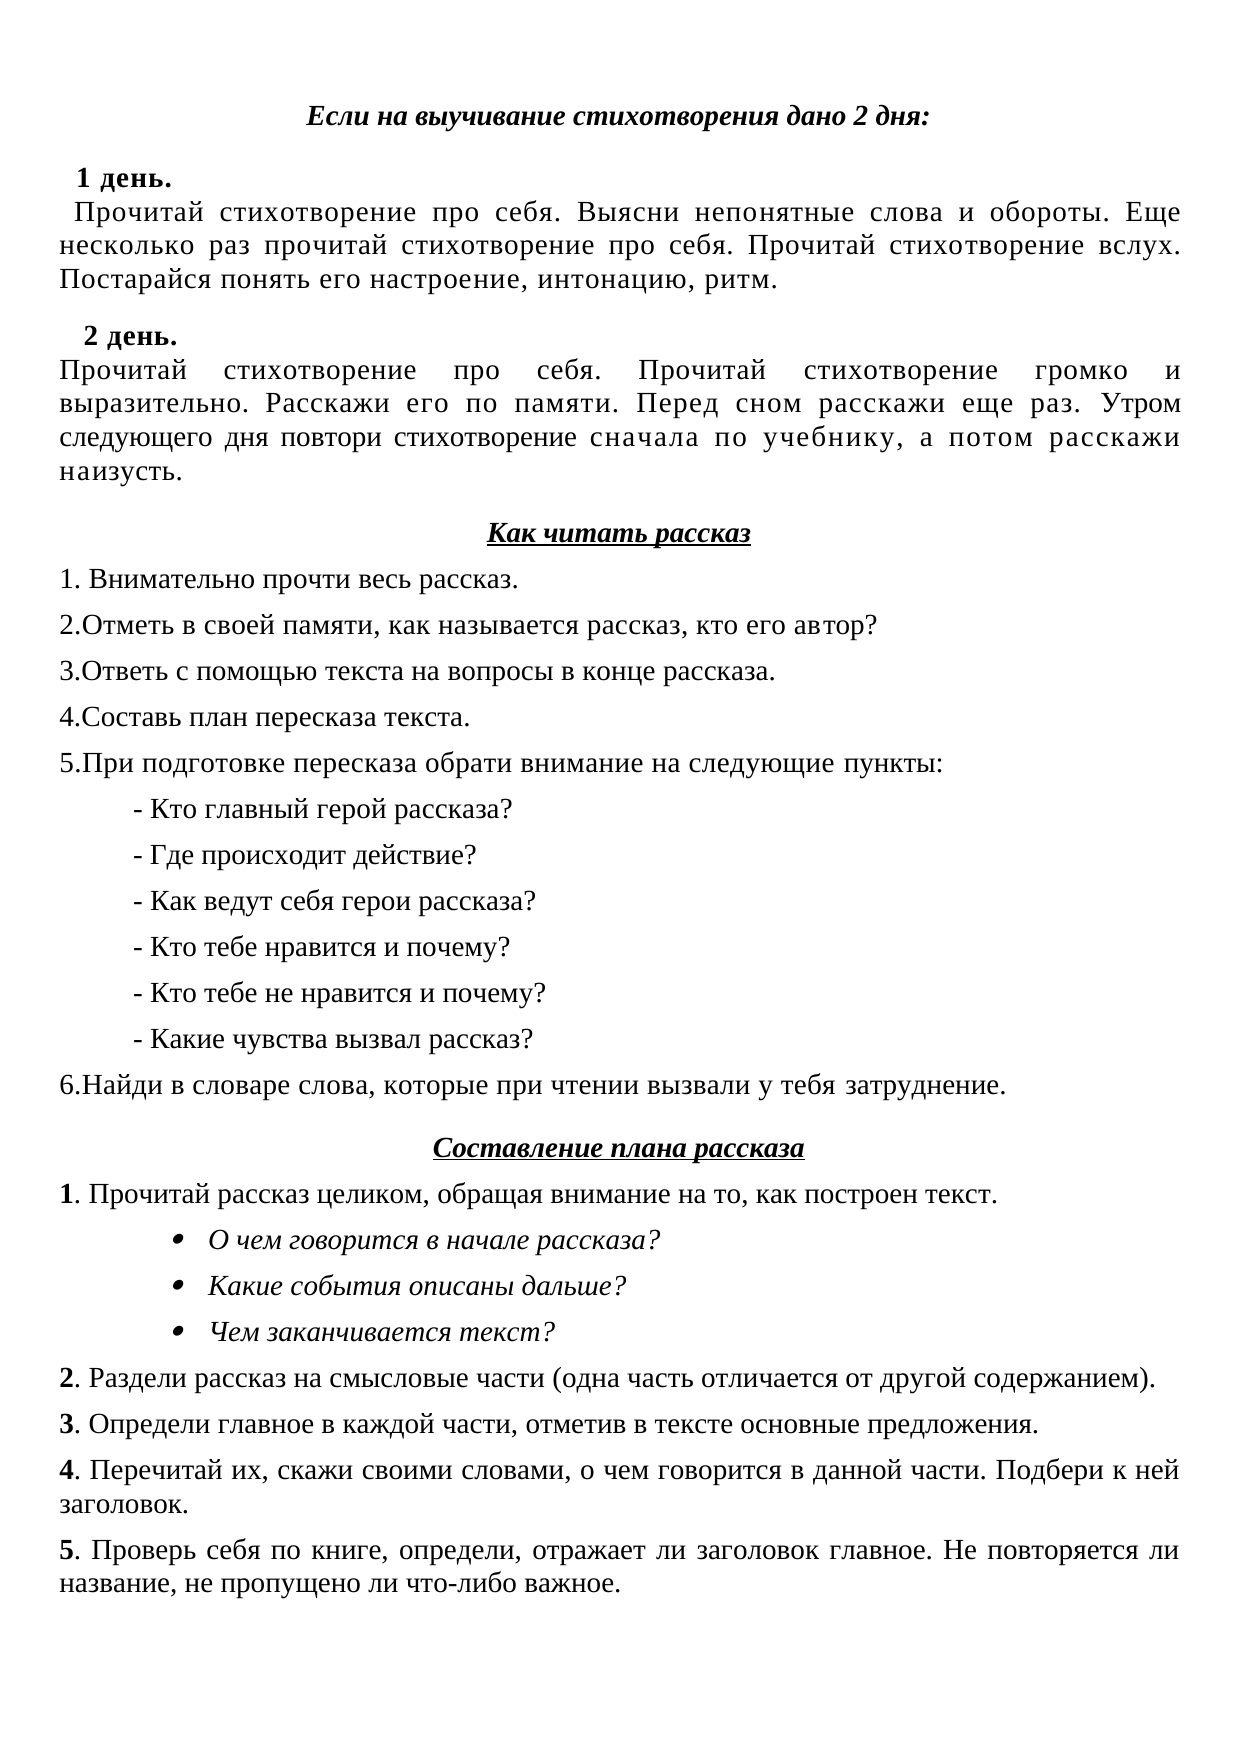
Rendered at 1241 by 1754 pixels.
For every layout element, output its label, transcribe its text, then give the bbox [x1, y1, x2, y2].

text - Кто тебе нравится и почему? [133, 929, 1181, 963]
text 4.Составь план пересказа текста. [59, 699, 1181, 733]
text Если на выучивание стихотворения дано 2 дня: [59, 98, 1181, 131]
text - Кто тебе не нравится и почему? [133, 975, 1181, 1009]
text - Какие чувства вызвал рассказ? [133, 1021, 1181, 1055]
list О чем говорится в начале рассказа? [170, 1222, 1181, 1255]
text 1. Внимательно прочти весь рассказ. [59, 561, 1181, 594]
text 2 день. [59, 318, 1181, 352]
text 5.При подготовке пересказа обрати внимание на следующие пункты: [59, 745, 1181, 779]
text - Кто главный герой рассказа? [133, 791, 1181, 825]
text 3.Ответь с помощью текста на вопросы в конце рассказа. [59, 653, 1181, 687]
text 1. Прочитай рассказ целиком, обращая внимание на то, как построен текст. [59, 1176, 1181, 1209]
text - Как ведут себя герои рассказа? [133, 883, 1181, 917]
text Прочитай стихотворение про себя. Прочитай стихотворение громко и выразительно. Расскажи его по памяти. Перед сном расскажи еще раз. Утром следующего дня повтори стихотворение сначала по учебнику, а потом расскажи наизусть. [59, 352, 1181, 486]
text Как читать рассказ [59, 515, 1181, 548]
text 1 день. [59, 160, 1181, 194]
list Чем заканчивается текст? [170, 1314, 1181, 1348]
text 3. Определи главное в каждой части, отметив в тексте основные предложения. [59, 1406, 1181, 1440]
text 2. Раздели рассказ на смысловые части (одна часть отличается от другой содержанием). [59, 1360, 1181, 1394]
text - Где происходит действие? [133, 837, 1181, 871]
text Прочитай стихотворение про себя. Выясни непонятные слова и обороты. Еще несколько раз прочитай стихотворение про себя. Прочитай стихотворение вслух. Постарайся понять его настроение, интонацию, ритм. [59, 194, 1181, 294]
text 2.Отметь в своей памяти, как называется рассказ, кто его автор? [59, 607, 1181, 641]
text 5. Проверь себя по книге, определи, отражает ли заголовок главное. Не повторяется ли название, не пропущено ли что-либо важное. [59, 1532, 1181, 1599]
text Составление плана рассказа [59, 1130, 1181, 1163]
list Какие события описаны дальше? [170, 1268, 1181, 1302]
text 6.Найди в словаре слова, которые при чтении вызвали у тебя затруднение. [59, 1067, 1181, 1101]
text 4. Перечитай их, скажи своими словами, о чем говорится в данной части. Подбери к ней заголовок. [59, 1452, 1181, 1519]
